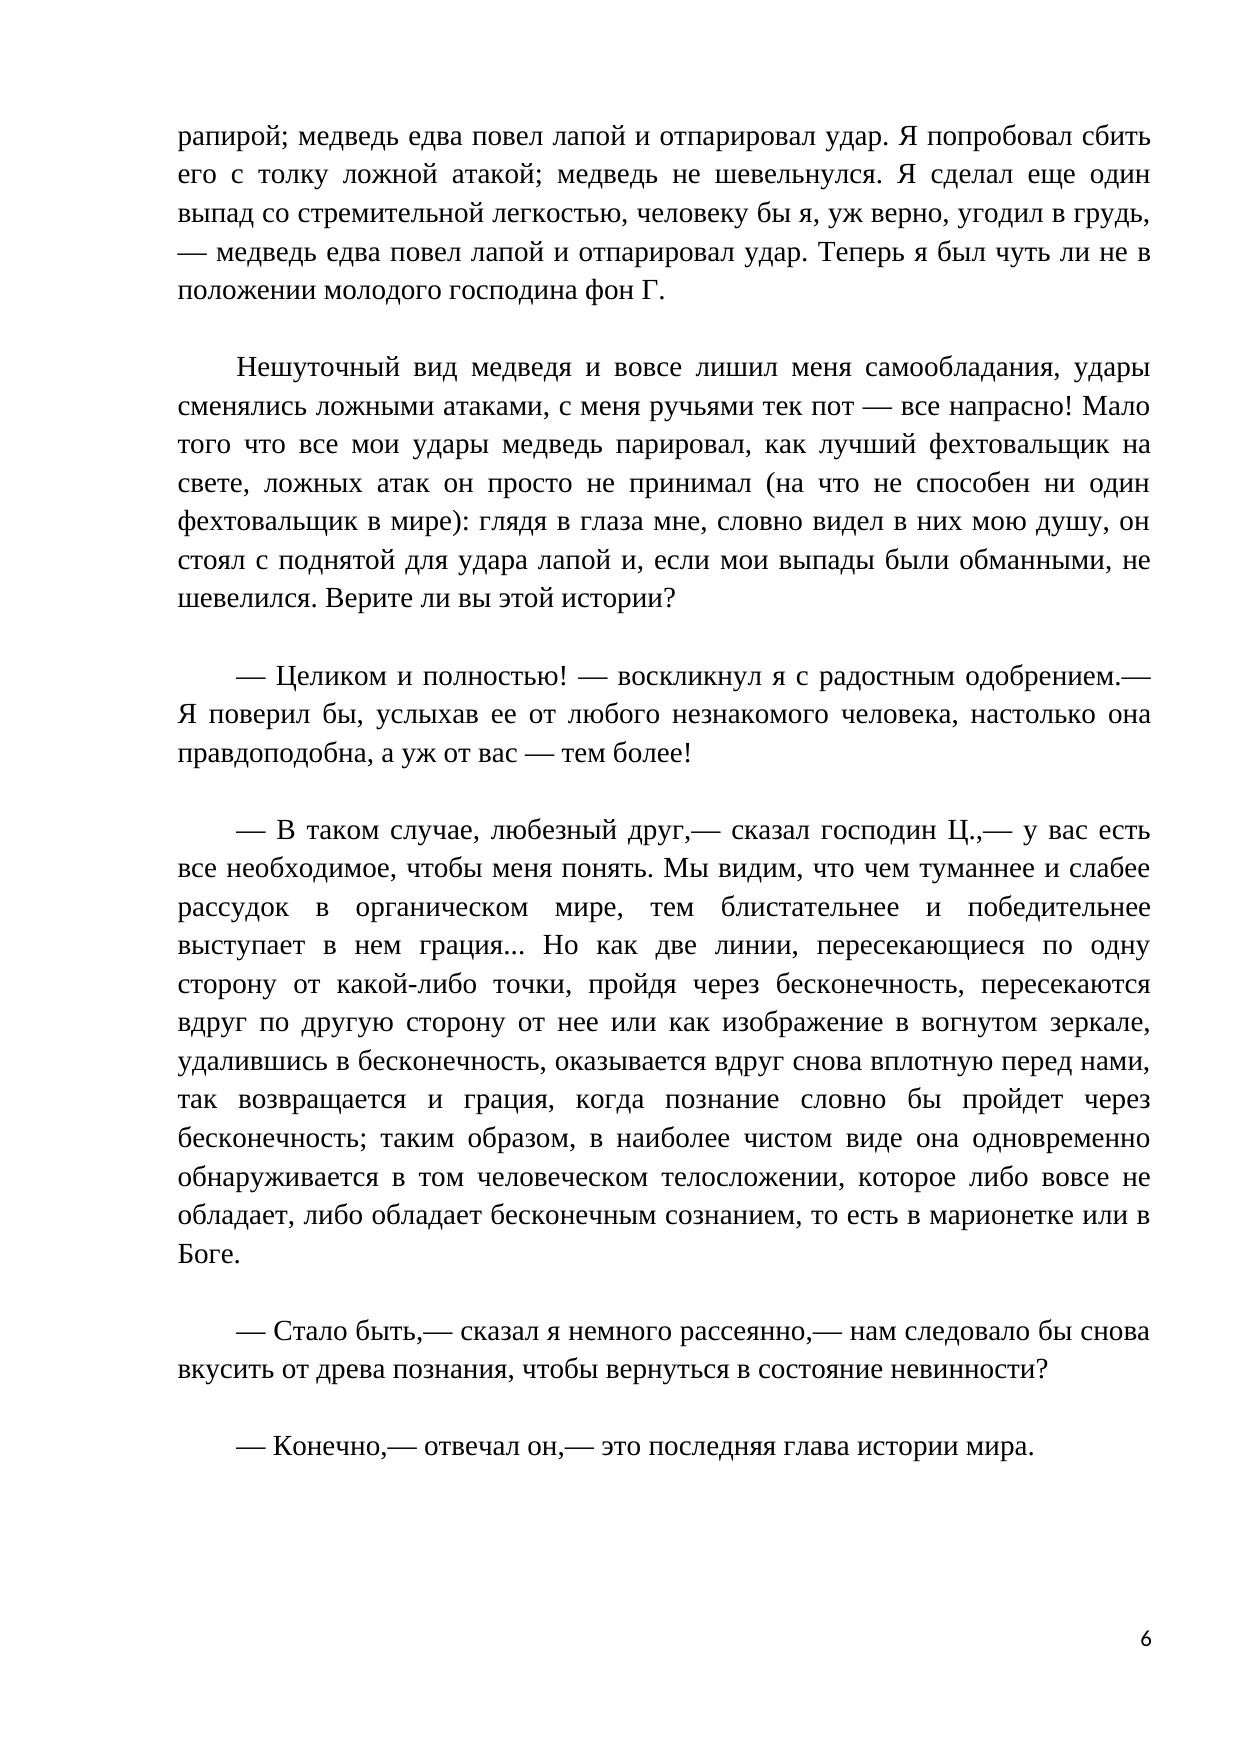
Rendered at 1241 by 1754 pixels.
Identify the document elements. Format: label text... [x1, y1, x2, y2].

text — Стало быть,— сказал я немного рассеянно,— нам следовало бы снова вкусить от древа познания, чтобы вернуться в состояние невинности? [177, 1313, 1152, 1385]
text Нешуточный вид медведя и вовсе лишил меня самообладания, удары сменялись ложными атаками, с меня ручьями тек пот — все напрасно! Мало того что все мои удары медведь парировал, как лучший фехтовальщик на свете, ложных атак он просто не принимал (на что не способен ни один фехтовальщик в мире): глядя в глаза мне, словно видел в них мою душу, он стоял с поднятой для удара лапой и, если мои выпады были обманными, не шевелился. Верите ли вы этой истории? [177, 349, 1152, 614]
text — В таком случае, любезный друг,— сказал господин Ц.,— у вас есть все необходимое, чтобы меня понять. Мы видим, что чем туманнее и слабее рассудок в органическом мире, тем блистательнее и победительнее выступает в нем грация... Но как две линии, пересекающиеся по одну сторону от какой-либо точки, пройдя через бесконечность, пересекаются вдруг по другую сторону от нее или как изображение в вогнутом зеркале, удалившись в бесконечность, оказывается вдруг снова вплотную перед нами, так возвращается и грация, когда познание словно бы пройдет через бесконечность; таким образом, в наиболее чистом виде она одновременно обнаруживается в том человеческом телосложении, которое либо вовсе не обладает, либо обладает бесконечным сознанием, то есть в марионетке или в Боге. [177, 812, 1152, 1269]
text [177, 118, 1152, 306]
text — Конечно,— отвечал он,— это последняя глава истории мира.﻿ [177, 1428, 1152, 1462]
text — Целиком и полностью! — воскликнул я с радостным одобрением.— Я поверил бы, услыхав ее от любого незнакомого человека, настолько она правдоподобна, а уж от вас — тем более! [177, 658, 1152, 768]
